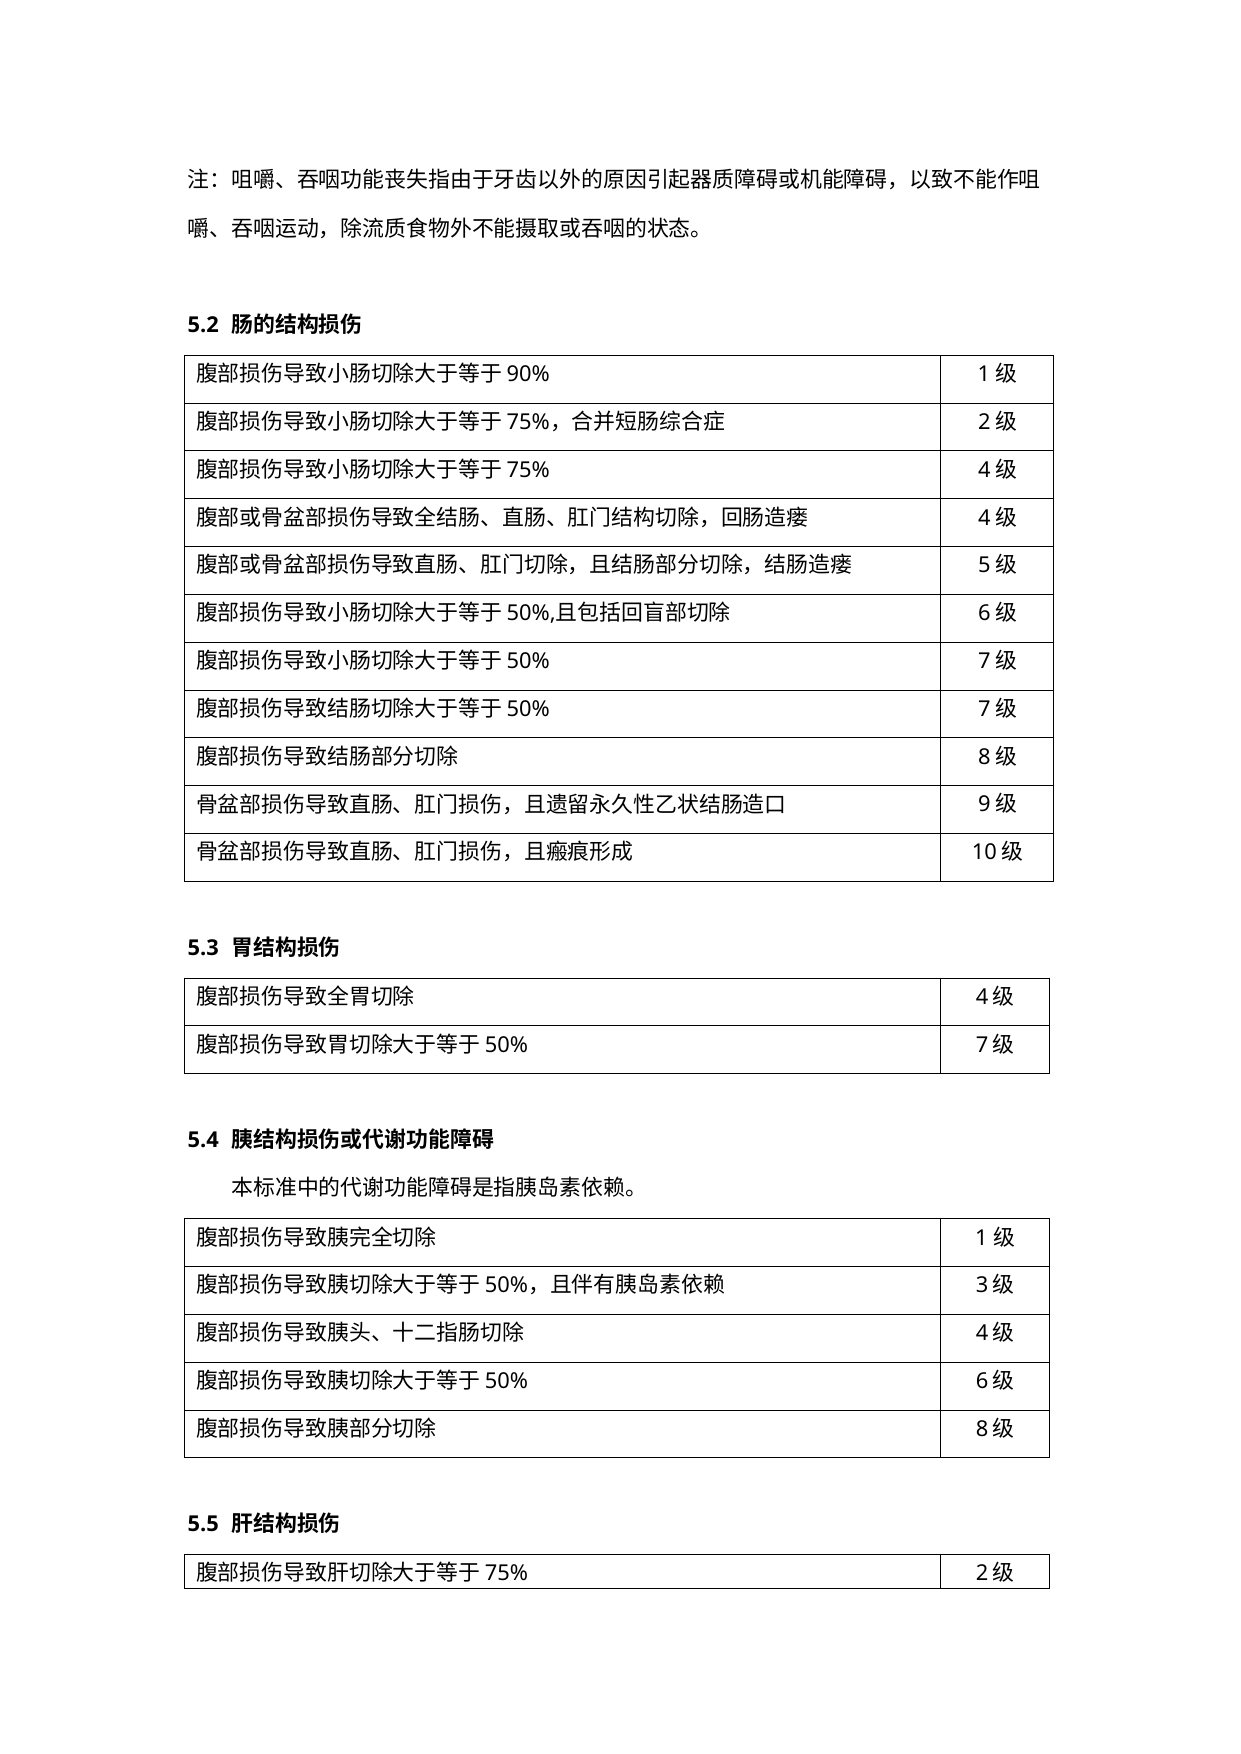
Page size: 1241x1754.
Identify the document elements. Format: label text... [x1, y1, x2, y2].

table_cell 腹部或骨盆部损伤导致全结肠、直肠、肛门结构切除，回肠造瘘 [185, 499, 940, 546]
table_header 4级 [941, 979, 1049, 1025]
table_cell 4级 [941, 451, 1053, 498]
table_header 腹部损伤导致胰完全切除 [185, 1219, 940, 1266]
table_cell 骨盆部损伤导致直肠、肛门损伤，且瘢痕形成 [185, 834, 940, 881]
table_cell 腹部或骨盆部损伤导致直肠、肛门切除，且结肠部分切除，结肠造瘘 [185, 547, 940, 594]
table_cell 3级 [941, 1267, 1049, 1314]
table_cell 腹部损伤导致胰部分切除 [185, 1411, 940, 1457]
table_cell 10级 [941, 834, 1053, 881]
table_cell 2级 [941, 404, 1053, 450]
table_header 1 级 [941, 356, 1053, 403]
subtitle 胰结构损伤或代谢功能障碍 [187, 1122, 1053, 1154]
text 注：咀嚼、吞咽功能丧失指由于牙齿以外的原因引起器质障碍或机能障碍，以致不能作咀嚼、吞咽运动，除流质食物外不能摄取或吞咽的状态。 [187, 162, 1053, 243]
text 本标准中的代谢功能障碍是指胰岛素依赖。 [187, 1170, 1053, 1202]
table_cell 腹部损伤导致胰切除大于等于50% [185, 1363, 940, 1409]
table_header 2级 [941, 1555, 1049, 1588]
table_cell 7级 [941, 1026, 1049, 1073]
table_cell 5级 [941, 547, 1053, 594]
table_cell 腹部损伤导致结肠部分切除 [185, 738, 940, 785]
table_cell 腹部损伤导致胃切除大于等于50% [185, 1026, 940, 1073]
table_cell 8级 [941, 1411, 1049, 1457]
table_cell 骨盆部损伤导致直肠、肛门损伤，且遗留永久性乙状结肠造口 [185, 786, 940, 833]
table_cell 8级 [941, 738, 1053, 785]
table_cell 4级 [941, 499, 1053, 546]
table_cell 4级 [941, 1315, 1049, 1362]
table_cell 腹部损伤导致小肠切除大于等于50% [185, 643, 940, 689]
table_cell 腹部损伤导致结肠切除大于等于50% [185, 691, 940, 737]
table_cell 6级 [941, 595, 1053, 642]
table_cell 腹部损伤导致胰切除大于等于50%，且伴有胰岛素依赖 [185, 1267, 940, 1314]
subtitle 胃结构损伤 [187, 929, 1053, 962]
subtitle 肠的结构损伤 [187, 306, 1053, 339]
table_cell 6级 [941, 1363, 1049, 1409]
table_header 1 级 [941, 1219, 1049, 1266]
table_cell 7级 [941, 691, 1053, 737]
table_cell 9级 [941, 786, 1053, 833]
table_cell 腹部损伤导致小肠切除大于等于75%，合并短肠综合症 [185, 404, 940, 450]
table_header 腹部损伤导致小肠切除大于等于90% [185, 356, 940, 403]
table_cell 腹部损伤导致胰头、十二指肠切除 [185, 1315, 940, 1362]
table_cell 7级 [941, 643, 1053, 689]
table_header 腹部损伤导致全胃切除 [185, 979, 940, 1025]
table_cell 腹部损伤导致小肠切除大于等于75% [185, 451, 940, 498]
subtitle 肝结构损伤 [187, 1506, 1053, 1538]
table_cell 腹部损伤导致小肠切除大于等于50%,且包括回盲部切除 [185, 595, 940, 642]
table_header 腹部损伤导致肝切除大于等于75% [185, 1555, 940, 1588]
